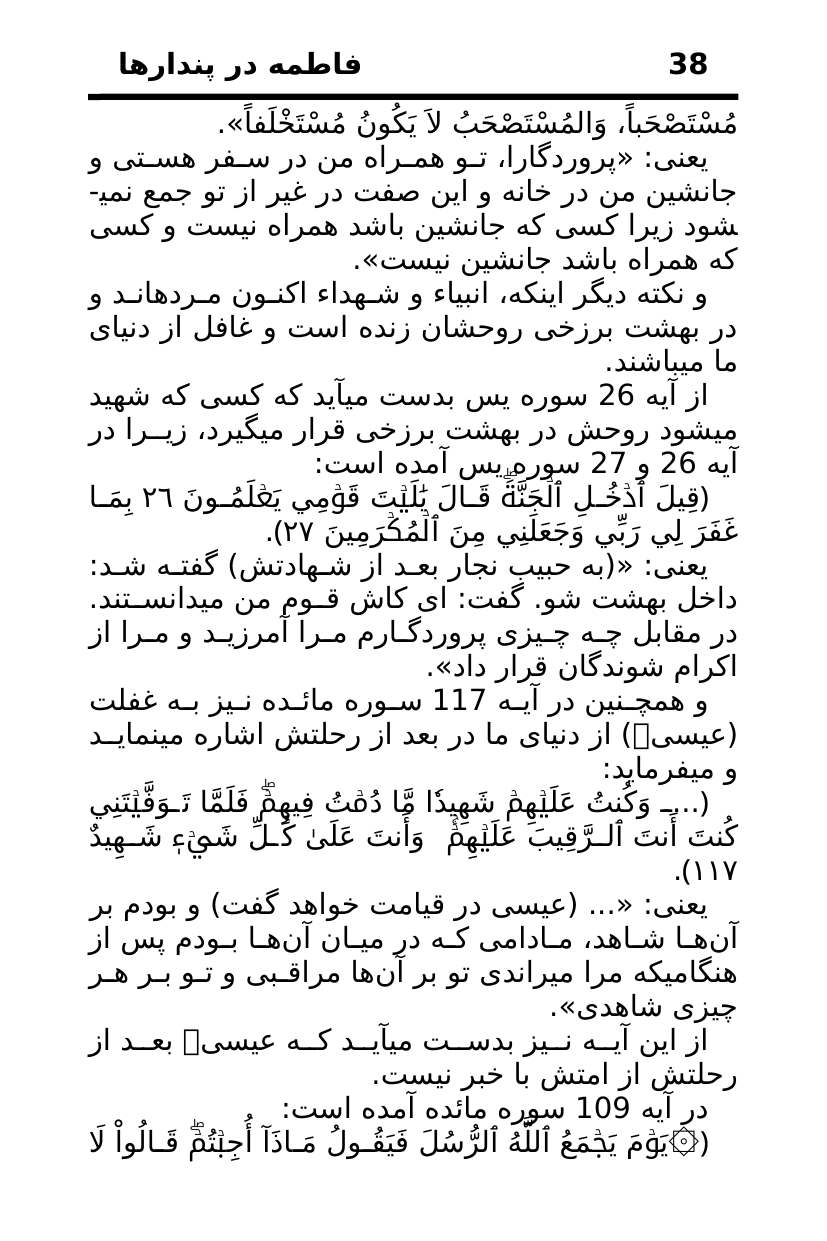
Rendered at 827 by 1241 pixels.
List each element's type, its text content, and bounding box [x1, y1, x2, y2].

text و نكته ديگر اينكه، انبياء و شهداء اكنون مردهاند و در بهشت برزخی روحشان زنده است و غافل از دنيای ما میباشند. [89, 276, 738, 378]
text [89, 1125, 738, 1159]
text در آيه 109 سوره مائده آمده است: [89, 1091, 738, 1125]
text يعنی: «(به حبيب نجار بعد از شهادتش) گفته شد: داخل بهشت شو. گفت: ای كاش قوم من میدانستند. در مقابل چه چيزی پروردگارم مرا آمرزيد و مرا از اكرام شوندگان قرار داد». [89, 548, 738, 684]
text يعنی: «پروردگارا، تو همراه من در سفر هستی و جانشين من در خانه و اين صفت در غير از تو جمع نمیشود زيرا كسی كه جانشين باشد همراه نيست و كسی كه همراه باشد جانشين نيست». [89, 140, 738, 276]
text يعنی: «... (عيسی در قيامت خواهد گفت) و بودم بر آن‌ها شاهد، مادامی كه در ميان آن‌ها بودم پس از هنگاميكه مرا ميراندی تو بر آن‌ها مراقبی و تو بر هر چيزی شاهدی». [89, 887, 738, 1023]
text ﴿قِيلَ ٱدۡخُلِ ٱلۡجَنَّةَۖ قَالَ يَٰلَيۡتَ قَوۡمِي يَعۡلَمُونَ ٢٦ بِمَا غَفَرَ لِي رَبِّي وَجَعَلَنِي مِنَ ٱلۡمُكۡرَمِينَ ٢٧﴾. [89, 480, 738, 548]
text از آيه 26 سوره يس بدست میآيد كه كسی كه شهيد میشود روحش در بهشت برزخی قرار میگيرد، زيرا در آيه 26 و 27 سوره يس آمده است: [89, 378, 738, 480]
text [89, 106, 738, 140]
text ﴿... وَكُنتُ عَلَيۡهِمۡ شَهِيدٗا مَّا دُمۡتُ فِيهِمۡۖ فَلَمَّا تَوَفَّيۡتَنِي كُنتَ أَنتَ ٱلرَّقِيبَ عَلَيۡهِمۡۚ وَأَنتَ عَلَىٰ كُلِّ شَيۡءٖ شَهِيدٌ ١١٧﴾. [89, 786, 738, 887]
text و همچنين در آيه 117 سوره مائده نيز به غفلت (عيسی) از دنيای ما در بعد از رحلتش اشاره مینمايد و میفرمايد: [89, 684, 738, 786]
text از اين آيه نيز بدست میآيد كه عيسی بعد از رحلتش از امتش با خبر نيست. [89, 1023, 738, 1091]
